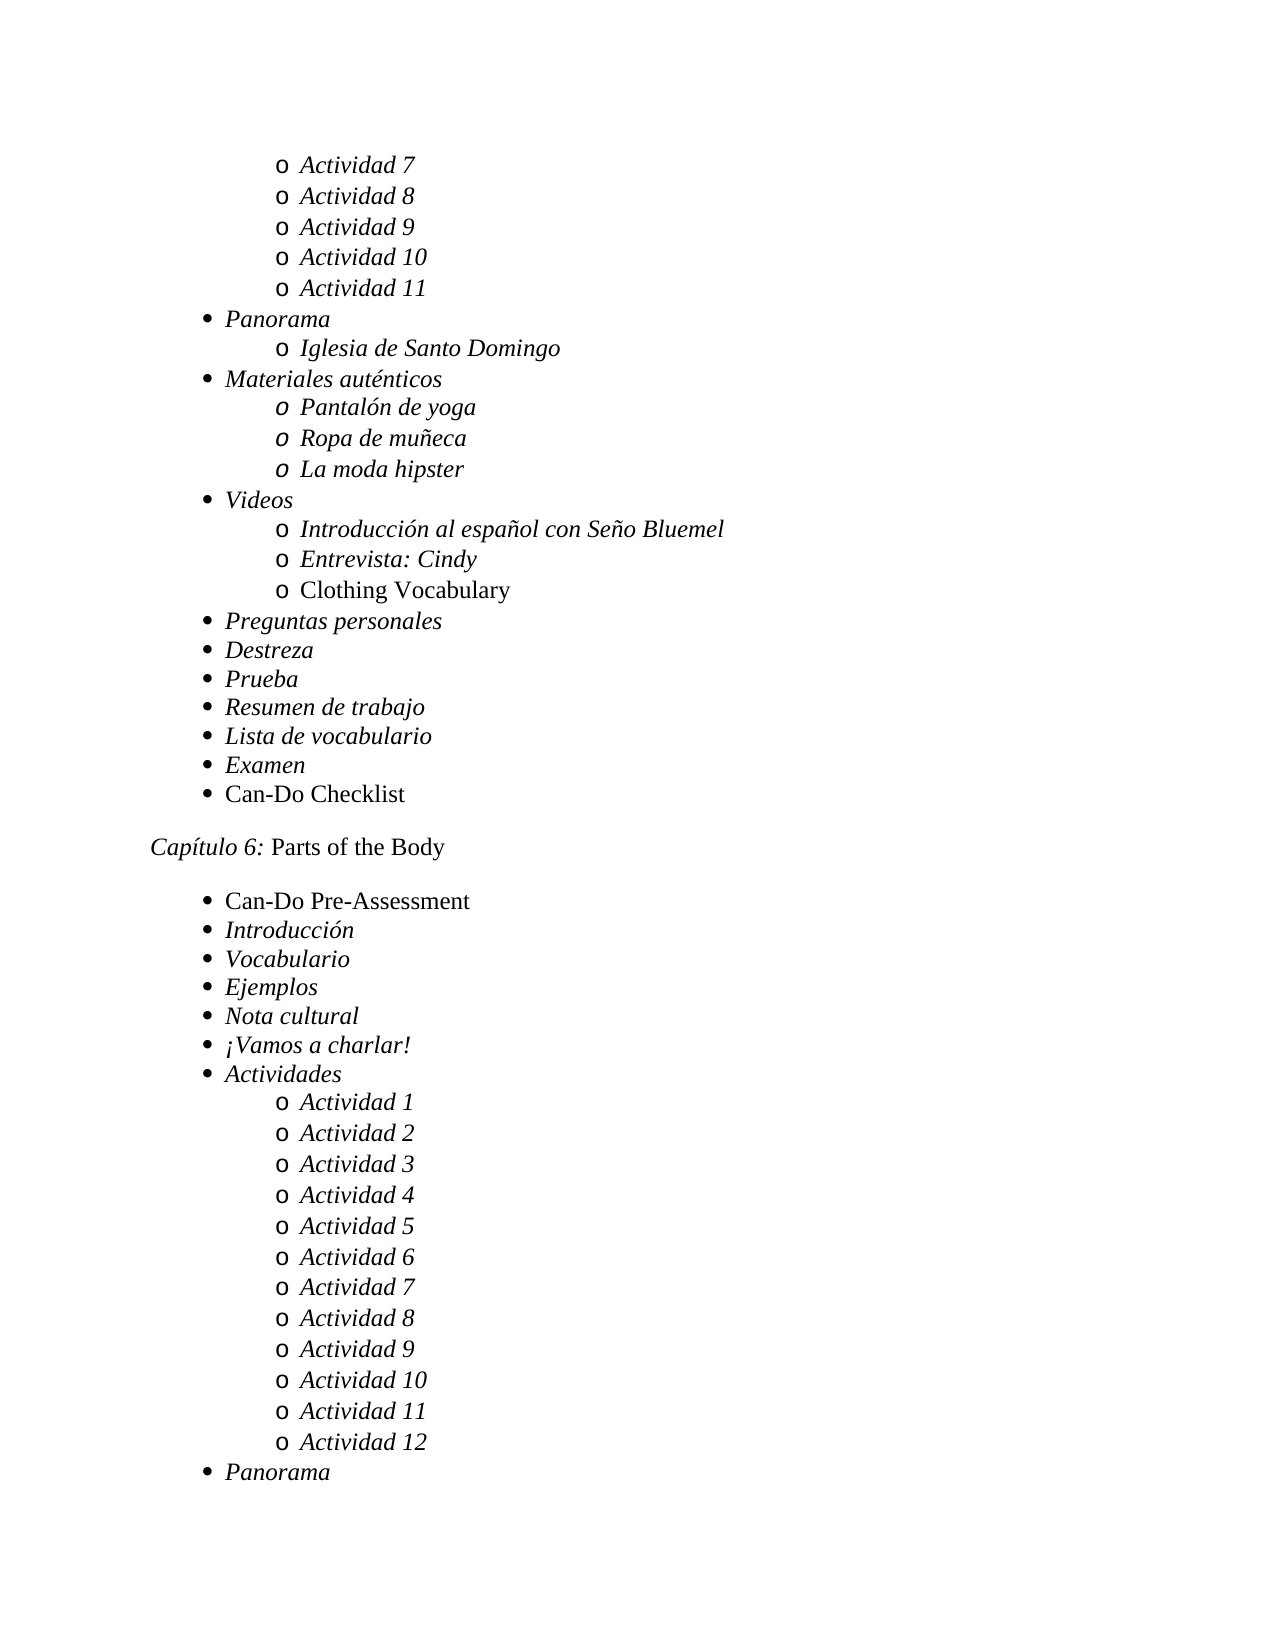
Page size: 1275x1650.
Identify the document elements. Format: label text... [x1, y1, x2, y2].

list Resumen de trabajo [203, 692, 1125, 721]
list Ejemplos [203, 972, 1125, 1001]
list Clothing Vocabulary [274, 575, 1125, 606]
list Actividad 8 [274, 1303, 1125, 1334]
text Capítulo 6: Parts of the Body [150, 832, 1125, 861]
list Actividad 11 [274, 273, 1125, 304]
list Actividad 9 [274, 212, 1125, 242]
list Actividad 2 [274, 1118, 1125, 1149]
list Ropa de muñeca [274, 423, 1125, 454]
list Panorama [203, 1457, 1125, 1486]
list Lista de vocabulario [203, 721, 1125, 750]
list Can-Do Pre-Assessment [203, 886, 1125, 915]
list Actividad 10 [274, 1365, 1125, 1396]
list ¡Vamos a charlar! [203, 1030, 1125, 1059]
list Actividad 5 [274, 1211, 1125, 1242]
list Examen [203, 750, 1125, 779]
list Pantalón de yoga [274, 392, 1125, 423]
list Panorama [203, 304, 1125, 333]
list Actividad 1 [274, 1087, 1125, 1118]
list Actividad 3 [274, 1149, 1125, 1180]
list Videos [203, 485, 1125, 514]
list Iglesia de Santo Domingo [274, 333, 1125, 364]
list Destreza [203, 635, 1125, 664]
list Materiales auténticos [203, 364, 1125, 392]
list Actividad 10 [274, 242, 1125, 273]
list Actividad 4 [274, 1180, 1125, 1211]
list Introducción al español con Seño Bluemel [274, 514, 1125, 544]
list Actividad 7 [274, 1272, 1125, 1303]
list Can-Do Checklist [203, 779, 1125, 807]
list Actividad 11 [274, 1396, 1125, 1427]
list Actividad 12 [274, 1427, 1125, 1457]
list Vocabulario [203, 944, 1125, 972]
list Nota cultural [203, 1001, 1125, 1030]
list Preguntas personales [203, 606, 1125, 635]
list Entrevista: Cindy [274, 544, 1125, 575]
list Actividad 9 [274, 1334, 1125, 1365]
list Actividades [203, 1059, 1125, 1087]
list Introducción [203, 915, 1125, 944]
list Prueba [203, 664, 1125, 692]
list Actividad 7 [274, 150, 1125, 181]
list Actividad 6 [274, 1242, 1125, 1272]
list La moda hipster [274, 454, 1125, 485]
list Actividad 8 [274, 181, 1125, 212]
